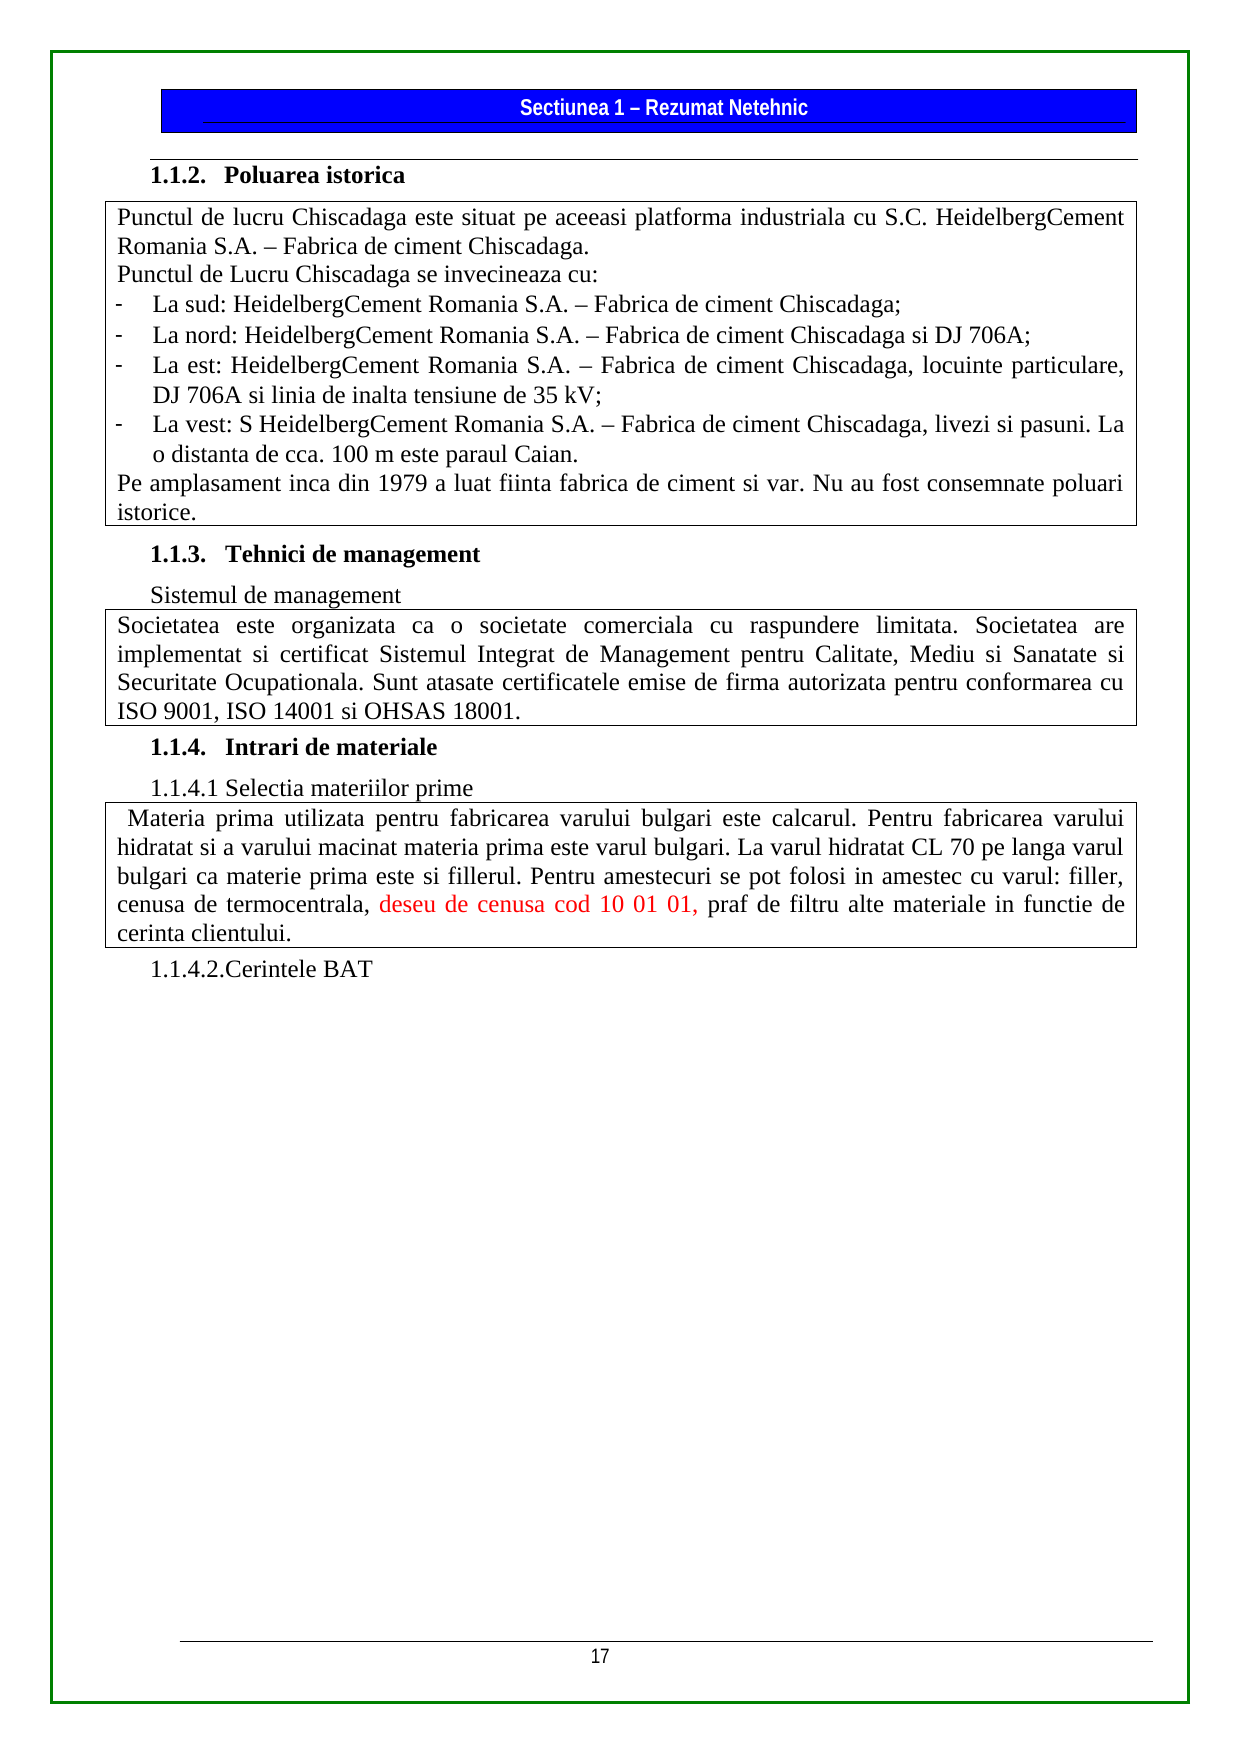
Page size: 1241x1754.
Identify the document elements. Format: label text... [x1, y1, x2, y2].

text 1.1.4.2.Cerintele BAT [150, 954, 1153, 983]
text 1.1.4. Intrari de materiale [150, 732, 1153, 761]
text 1.1.3. Tehnici de management [150, 539, 1153, 568]
table_header Punctul de lucru Chiscadaga este situat pe aceeasi platforma industriala cu S.C. HeidelbergCement Romania S.A. – Fabrica de ciment Chiscadaga. Punctul de Lucru Chiscadaga se invecineaza cu: La sud: HeidelbergCement Romania S.A. – Fabrica de ciment Chiscadaga; La nord: HeidelbergCement Romania S.A. – Fabrica de ciment Chiscadaga si DJ 706A; La est: HeidelbergCement Romania S.A. – Fabrica de ciment Chiscadaga, locuinte particulare, DJ 706A si linia de inalta tensiune de 35 kV; La vest: S HeidelbergCement Romania S.A. – Fabrica de ciment Chiscadaga, livezi si pasuni. La o distanta de cca. 100 m este paraul Caian. Pe amplasament inca din 1979 a luat fiinta fabrica de ciment si var. Nu au fost consemnate poluari istorice. [106, 202, 1136, 525]
text 1.1.4.1 Selectia materiilor prime [150, 773, 1153, 802]
text Sistemul de management [150, 580, 1153, 609]
table_header Materia prima utilizata pentru fabricarea varului bulgari este calcarul. Pentru fabricarea varului hidratat si a varului macinat materia prima este varul bulgari. La varul hidratat CL 70 pe langa varul bulgari ca materie prima este si fillerul. Pentru amestecuri se pot folosi in amestec cu varul: filler, cenusa de termocentrala, deseu de cenusa cod 10 01 01, praf de filtru alte materiale in functie de cerinta clientului. [106, 803, 1136, 947]
subtitle Poluarea istorica [150, 160, 1153, 188]
table_header Societatea este organizata ca o societate comerciala cu raspundere limitata. Societatea are implementat si certificat Sistemul Integrat de Management pentru Calitate, Mediu si Sanatate si Securitate Ocupationala. Sunt atasate certificatele emise de firma autorizata pentru conformarea cu ISO 9001, ISO 14001 si OHSAS 18001. [106, 610, 1136, 725]
